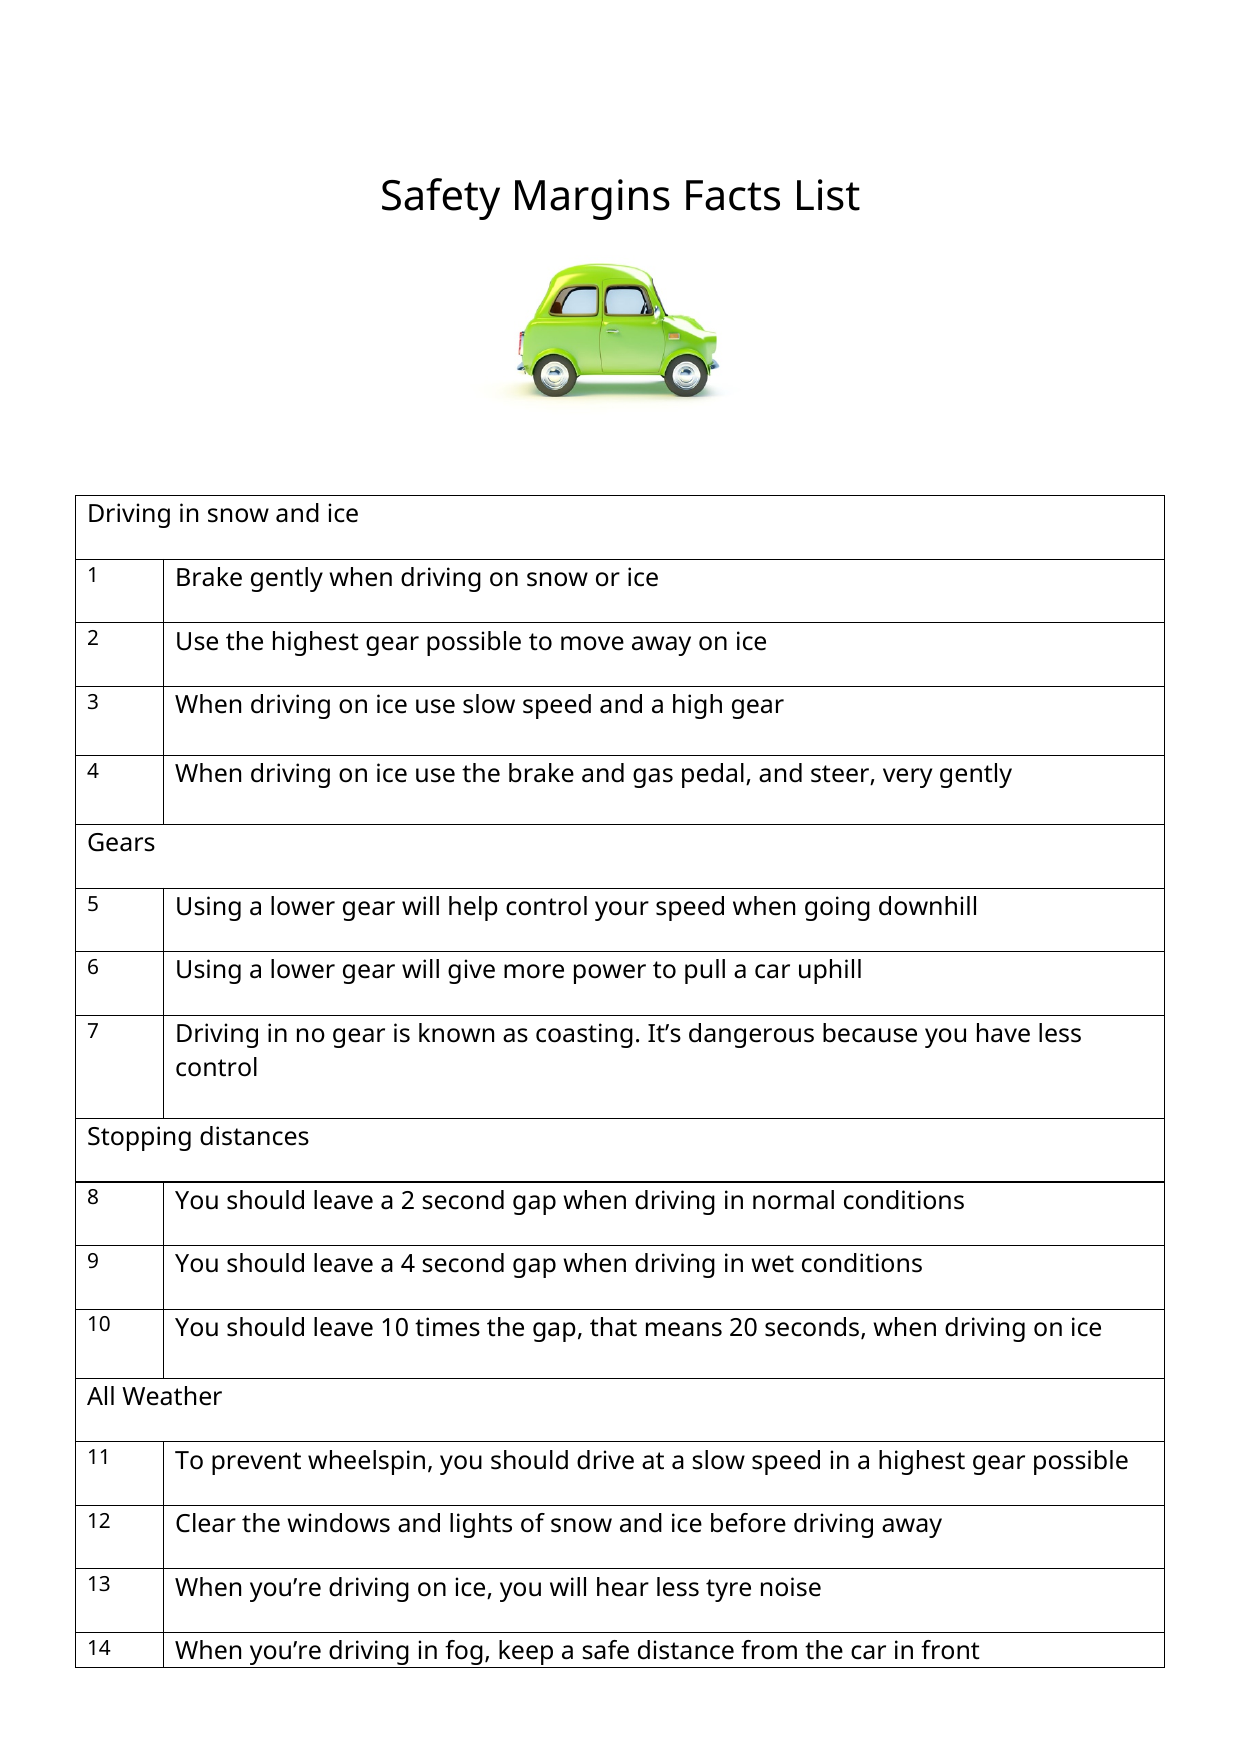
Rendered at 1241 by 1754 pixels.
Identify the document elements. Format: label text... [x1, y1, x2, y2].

picture [459, 234, 776, 432]
table_cell You should leave a 4 second gap when driving in wet conditions [164, 1246, 1164, 1308]
table_cell To prevent wheelspin, you should drive at a slow speed in a highest gear possible [164, 1442, 1164, 1505]
table_cell 14 [76, 1633, 163, 1667]
text Safety Margins Facts List [75, 166, 1165, 223]
table_header Driving in snow and ice [76, 496, 1164, 559]
table_cell 5 [76, 889, 163, 951]
table_cell All Weather [76, 1379, 1164, 1441]
table_cell 13 [76, 1569, 163, 1632]
table_cell 3 [76, 687, 163, 755]
table_cell Clear the windows and lights of snow and ice before driving away [164, 1506, 1164, 1568]
table_cell 2 [76, 623, 163, 686]
table_cell You should leave a 2 second gap when driving in normal conditions [164, 1183, 1164, 1245]
table_cell Driving in no gear is known as coasting. It’s dangerous because you have less control [164, 1016, 1164, 1118]
table_cell Using a lower gear will give more power to pull a car uphill [164, 952, 1164, 1015]
table_cell 9 [76, 1246, 163, 1308]
table_cell 12 [76, 1506, 163, 1568]
table_cell 10 [76, 1310, 163, 1378]
table_cell Brake gently when driving on snow or ice [164, 560, 1164, 622]
table_cell When driving on ice use the brake and gas pedal, and steer, very gently [164, 756, 1164, 824]
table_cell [164, 1633, 1164, 1667]
table_cell When you’re driving on ice, you will hear less tyre noise [164, 1569, 1164, 1632]
table_cell You should leave 10 times the gap, that means 20 seconds, when driving on ice [164, 1310, 1164, 1378]
table_cell 8 [76, 1183, 163, 1245]
table_cell Gears [76, 825, 1164, 888]
table_cell Using a lower gear will help control your speed when going downhill [164, 889, 1164, 951]
table_cell Use the highest gear possible to move away on ice [164, 623, 1164, 686]
table_cell 1 [76, 560, 163, 622]
table_cell 6 [76, 952, 163, 1015]
table_cell 7 [76, 1016, 163, 1118]
table_cell 11 [76, 1442, 163, 1505]
table_cell 4 [76, 756, 163, 824]
table_cell Stopping distances [76, 1119, 1164, 1181]
table_cell When driving on ice use slow speed and a high gear [164, 687, 1164, 755]
